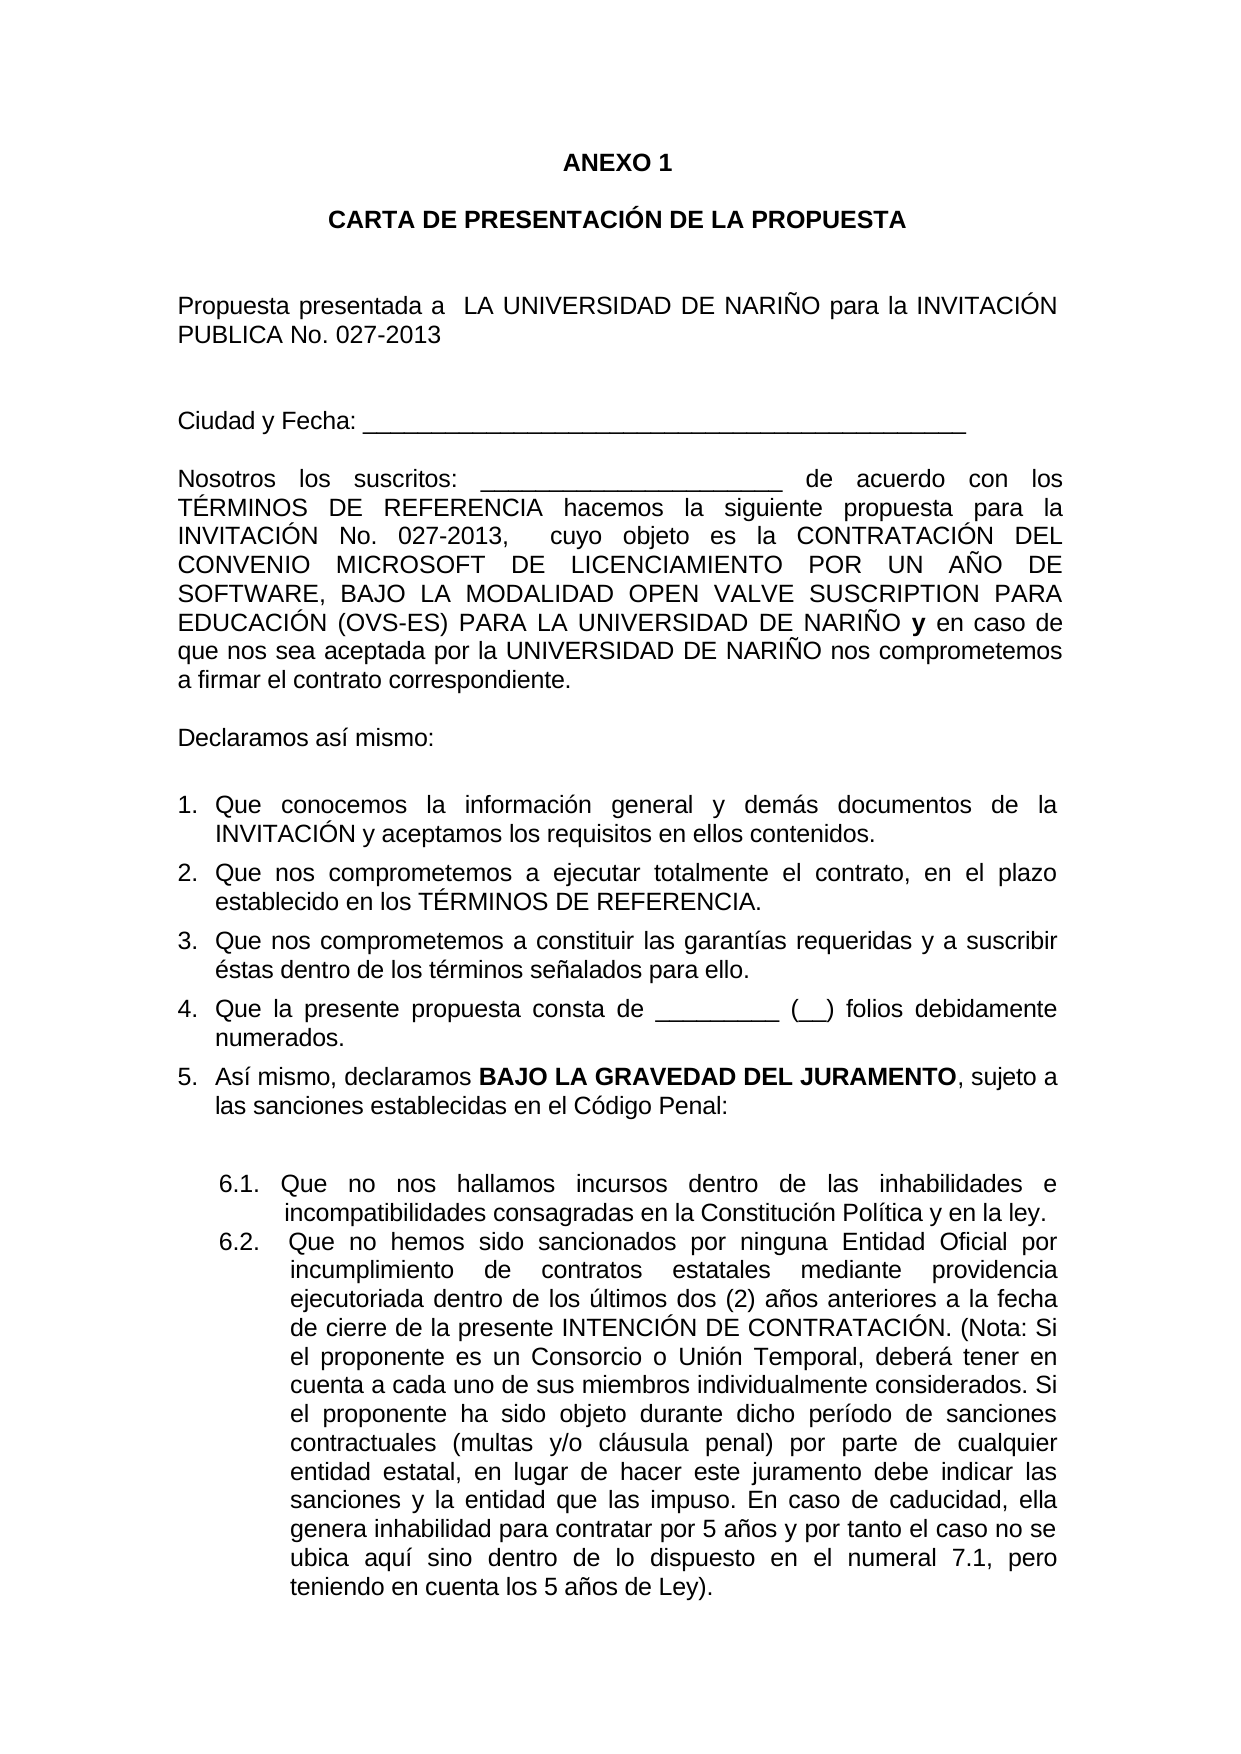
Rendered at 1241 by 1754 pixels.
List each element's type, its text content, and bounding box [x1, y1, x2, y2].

list Que la presente propuesta consta de _________ (__) folios debidamente numerados. [177, 994, 1058, 1052]
text 6.1. Que no nos hallamos incursos dentro de las inhabilidades e incompatibilidades consagradas en y en la ley. [219, 1169, 1058, 1227]
text 6.2. Que no hemos sido sancionados por ninguna Entidad Oficial por incumplimiento de contratos estatales mediante providencia ejecutoriada dentro de los últimos dos (2) años anteriores a la fecha de cierre de la presente INTENCIÓN DE CONTRATACIÓN. (Nota: Si el proponente es un Consorcio o Unión Temporal, deberá tener en cuenta a cada uno de sus miembros individualmente considerados. Si el proponente ha sido objeto durante dicho período de sanciones contractuales (multas y/o cláusula penal) por parte de cualquier entidad estatal, en lugar de hacer este juramento debe indicar las sanciones y la entidad que las impuso. En caso de caducidad, ella genera inhabilidad para contratar por 5 años y por tanto el caso no se ubica aquí sino dentro de lo dispuesto en el numeral 7.1, pero teniendo en cuenta los 5 años de Ley). [219, 1227, 1058, 1601]
text Nosotros los suscritos: ______________________ de acuerdo con los TÉRMINOS DE REFERENCIA hacemos la siguiente propuesta para la INVITACIÓN No. 027-2013, cuyo objeto es la CONTRATACIÓN DEL CONVENIO MICROSOFT DE LICENCIAMIENTO POR UN AÑO DE SOFTWARE, BAJO LA MODALIDAD OPEN VALVE SUSCRIPTION PARA EDUCACIÓN (OVS-ES) PARA LA UNIVERSIDAD DE NARIÑO y en caso de que nos sea aceptada por la UNIVERSIDAD DE NARIÑO nos comprometemos a firmar el contrato correspondiente. [177, 464, 1063, 694]
list Así mismo, declaramos BAJO JURAMENTO, sujeto a las sanciones establecidas en el Código Penal: [177, 1062, 1058, 1120]
text Ciudad y Fecha: ____________________________________________ [177, 406, 1058, 435]
text Propuesta presentada a LA UNIVERSIDAD DE NARIÑO para la INVITACIÓN PUBLICA No. 027-2013 [177, 291, 1058, 349]
list Que nos comprometemos a ejecutar totalmente el contrato, en el plazo establecido en los TÉRMINOS DE REFERENCIA. [177, 858, 1058, 916]
list Que nos comprometemos a constituir las garantías requeridas y a suscribir éstas dentro de los términos señalados para ello. [177, 926, 1058, 984]
text Declaramos así mismo: [177, 723, 1058, 751]
list Que conocemos la información general y demás documentos de la INVITACIÓN y aceptamos los requisitos en ellos contenidos. [177, 791, 1058, 848]
text CARTA DE PRESENTACIÓN DE LA PROPUESTA [177, 205, 1058, 234]
text ANEXO 1 [177, 148, 1058, 176]
